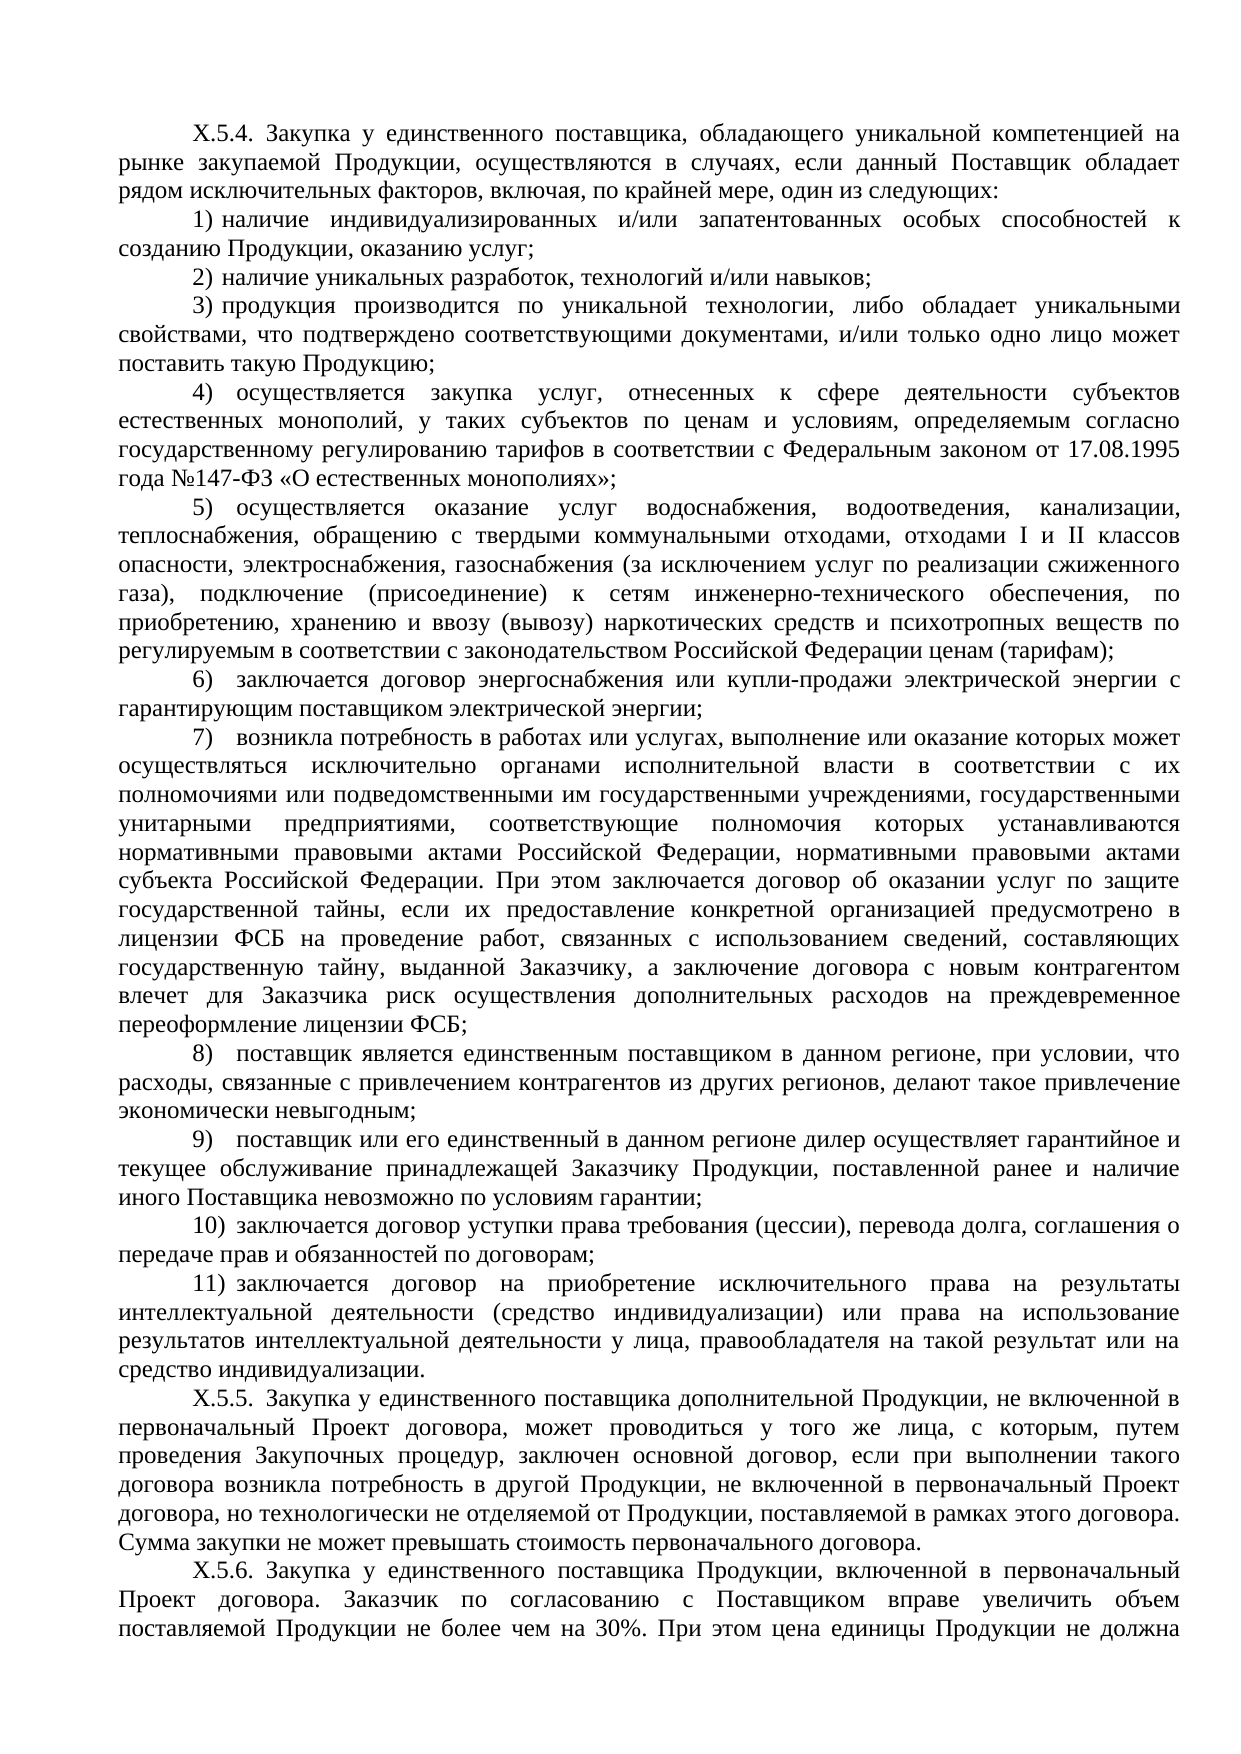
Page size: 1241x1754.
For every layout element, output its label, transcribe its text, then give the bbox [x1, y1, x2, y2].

subtitle Закупка у единственного поставщика дополнительной Продукции, не включенной в первоначальный Проект договора, может проводиться у того же лица, с которым, путем проведения Закупочных процедур, заключен основной договор, если при выполнении такого договора возникла потребность в другой Продукции, не включенной в первоначальный Проект договора, но технологически не отделяемой от Продукции, поставляемой в рамках этого договора. Сумма закупки не может превышать стоимость первоначального договора. [118, 1383, 1181, 1556]
subtitle 5) осуществляется оказание услуг водоснабжения, водоотведения, канализации, теплоснабжения, обращению с твердыми коммунальными отходами, отходами I и II классов опасности, электроснабжения, газоснабжения (за исключением услуг по реализации сжиженного газа), подключение (присоединение) к сетям инженерно-технического обеспечения, по приобретению, хранению и ввозу (вывозу) наркотических средств и психотропных веществ по регулируемым в соответствии с законодательством Российской Федерации ценам (тарифам); [118, 492, 1181, 664]
subtitle 2) наличие уникальных разработок, технологий и/или навыков; [118, 262, 1181, 291]
subtitle 3) продукция производится по уникальной технологии, либо обладает уникальными свойствами, что подтверждено соответствующими документами, и/или только одно лицо может поставить такую Продукцию; [118, 291, 1181, 377]
subtitle 10) заключается договор уступки права требования (цессии), перевода долга, соглашения о передаче прав и обязанностей по договорам; [118, 1211, 1181, 1268]
subtitle 8) поставщик является единственным поставщиком в данном регионе, при условии, что расходы, связанные с привлечением контрагентов из других регионов, делают такое привлечение экономически невыгодным; [118, 1038, 1181, 1124]
subtitle Закупка у единственного поставщика, обладающего уникальной компетенцией на рынке закупаемой Продукции, осуществляются в случаях, если данный Поставщик обладает рядом исключительных факторов, включая, по крайней мере, один из следующих: [118, 118, 1181, 204]
subtitle 1) наличие индивидуализированных и/или запатентованных особых способностей к созданию Продукции, оказанию услуг; [118, 204, 1181, 262]
subtitle 7) возникла потребность в работах или услугах, выполнение или оказание которых может осуществляться исключительно органами исполнительной власти в соответствии с их полномочиями или подведомственными им государственными учреждениями, государственными унитарными предприятиями, соответствующие полномочия которых устанавливаются нормативными правовыми актами Российской Федерации, нормативными правовыми актами субъекта Российской Федерации. При этом заключается договор об оказании услуг по защите государственной тайны, если их предоставление конкретной организацией предусмотрено в лицензии ФСБ на проведение работ, связанных с использованием сведений, составляющих государственную тайну, выданной Заказчику, а заключение договора с новым контрагентом влечет для Заказчика риск осуществления дополнительных расходов на преждевременное переоформление лицензии ФСБ; [118, 722, 1181, 1038]
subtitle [118, 1556, 1181, 1642]
subtitle 6) заключается договор энергоснабжения или купли-продажи электрической энергии с гарантирующим поставщиком электрической энергии; [118, 664, 1181, 722]
subtitle 11) заключается договор на приобретение исключительного права на результаты интеллектуальной деятельности (средство индивидуализации) или права на использование результатов интеллектуальной деятельности у лица, правообладателя на такой результат или на средство индивидуализации. [118, 1268, 1181, 1383]
subtitle 4) осуществляется закупка услуг, отнесенных к сфере деятельности субъектов естественных монополий, у таких субъектов по ценам и условиям, определяемым согласно государственному регулированию тарифов в соответствии с Федеральным законом от 17.08.1995 года №147-ФЗ «О естественных монополиях»; [118, 377, 1181, 492]
subtitle 9) поставщик или его единственный в данном регионе дилер осуществляет гарантийное и текущее обслуживание принадлежащей Заказчику Продукции, поставленной ранее и наличие иного Поставщика невозможно по условиям гарантии; [118, 1124, 1181, 1211]
